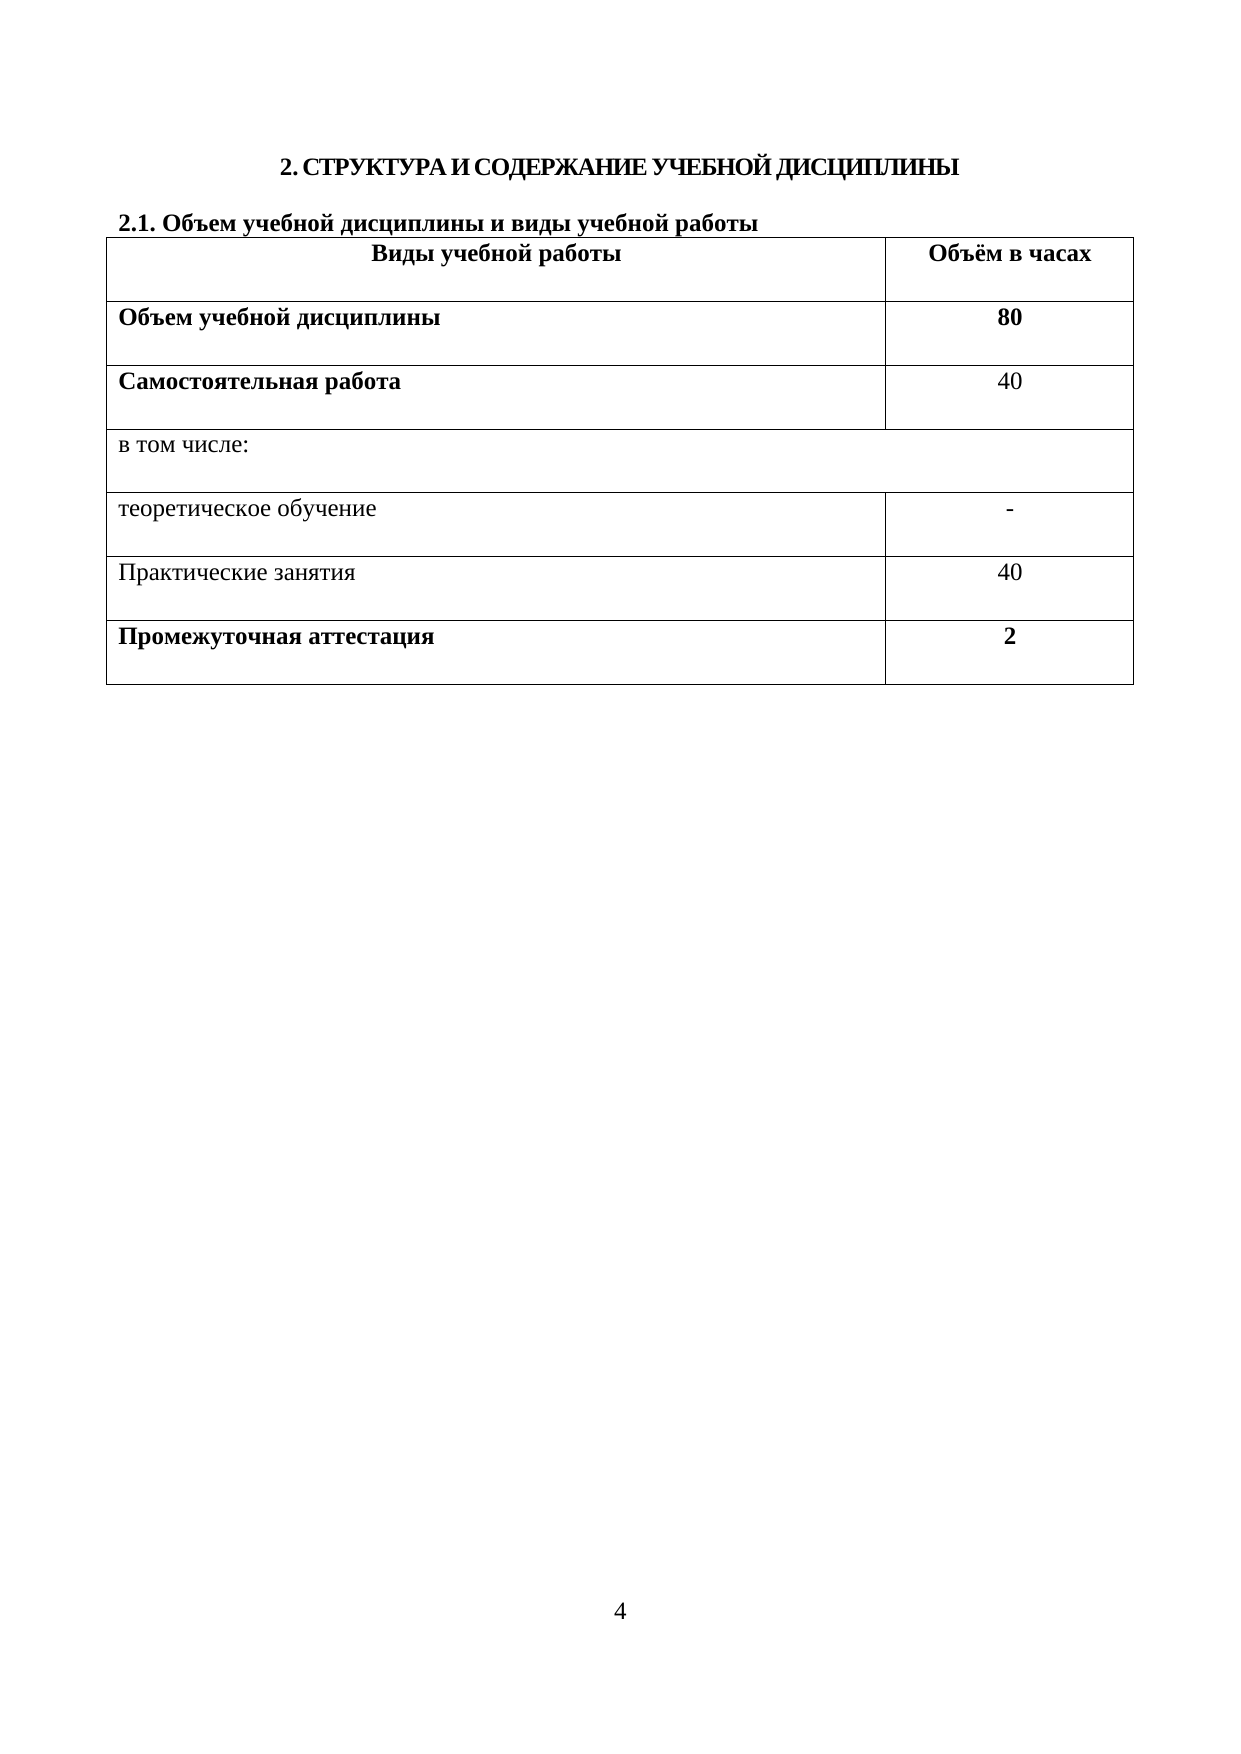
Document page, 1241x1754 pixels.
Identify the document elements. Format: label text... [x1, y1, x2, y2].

text 2.1. Объем учебной дисциплины и виды учебной работы [118, 208, 1122, 237]
table_cell 40 [886, 557, 1133, 620]
table_cell Самостоятельная работа [107, 366, 885, 428]
table_cell в том числе: [107, 430, 1133, 492]
table_header Объём в часах [886, 238, 1133, 301]
table_cell Объем учебной дисциплины [107, 302, 885, 365]
text 2. СТРУКТУРА И СОДЕРЖАНИЕ УЧЕБНОЙ ДИСЦИПЛИНЫ [118, 152, 1122, 180]
table_cell 40 [886, 366, 1133, 428]
table_header Виды учебной работы [107, 238, 885, 301]
table_cell Практические занятия [107, 557, 885, 620]
table_cell 2 [886, 621, 1133, 683]
table_cell 80 [886, 302, 1133, 365]
table_cell - [886, 493, 1133, 556]
table_cell Промежуточная аттестация [107, 621, 885, 683]
table_cell теоретическое обучение [107, 493, 885, 556]
